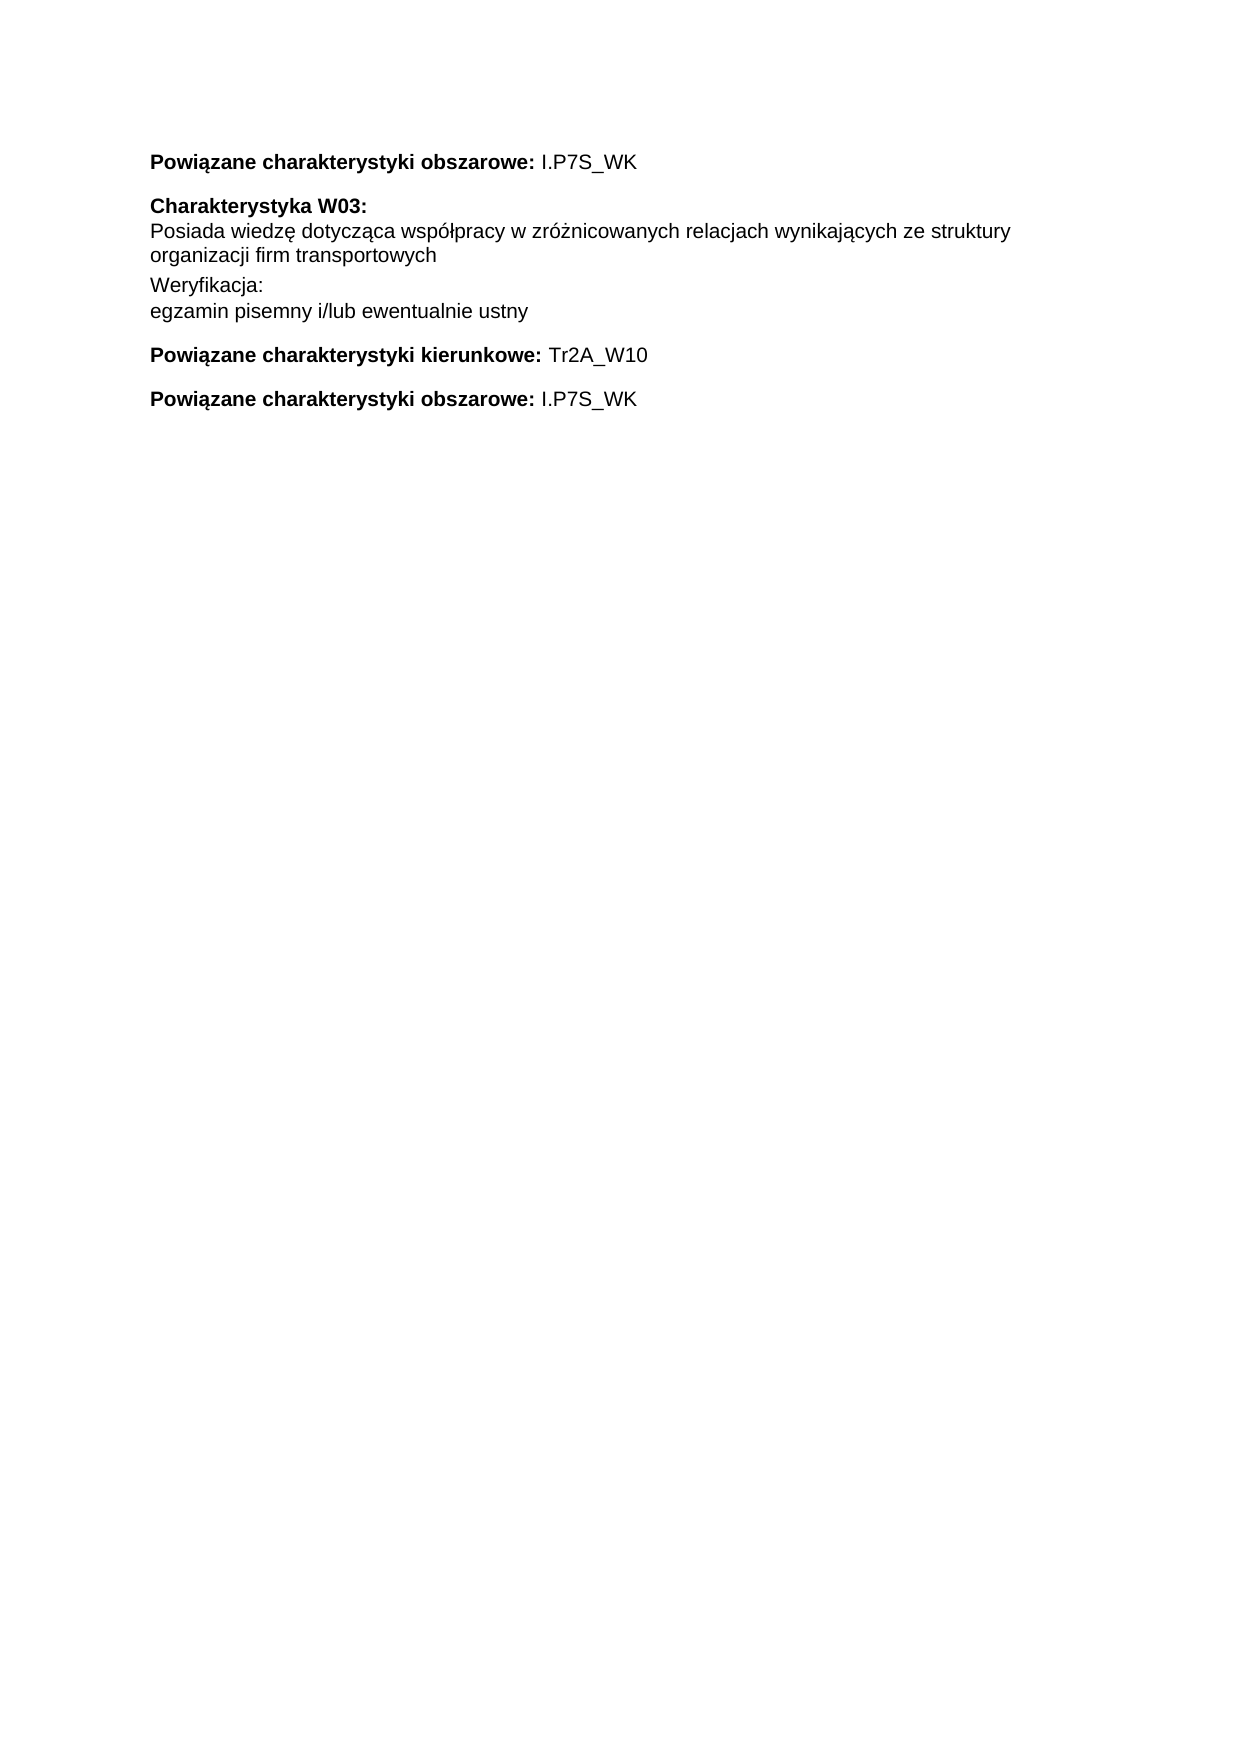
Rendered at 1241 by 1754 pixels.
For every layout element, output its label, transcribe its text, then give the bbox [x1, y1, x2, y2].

text Powiązane charakterystyki obszarowe: I.P7S_WK [150, 386, 1090, 410]
text Charakterystyka W03: [150, 194, 1090, 218]
text Powiązane charakterystyki obszarowe: I.P7S_WK [150, 150, 1090, 174]
text Powiązane charakterystyki kierunkowe: Tr2A_W10 [150, 343, 1090, 367]
text Posiada wiedzę dotycząca współpracy w zróżnicowanych relacjach wynikających ze struktury organizacji firm transportowych [150, 219, 1090, 267]
text Weryfikacja: [150, 273, 1090, 297]
text egzamin pisemny i/lub ewentualnie ustny [150, 299, 1090, 323]
